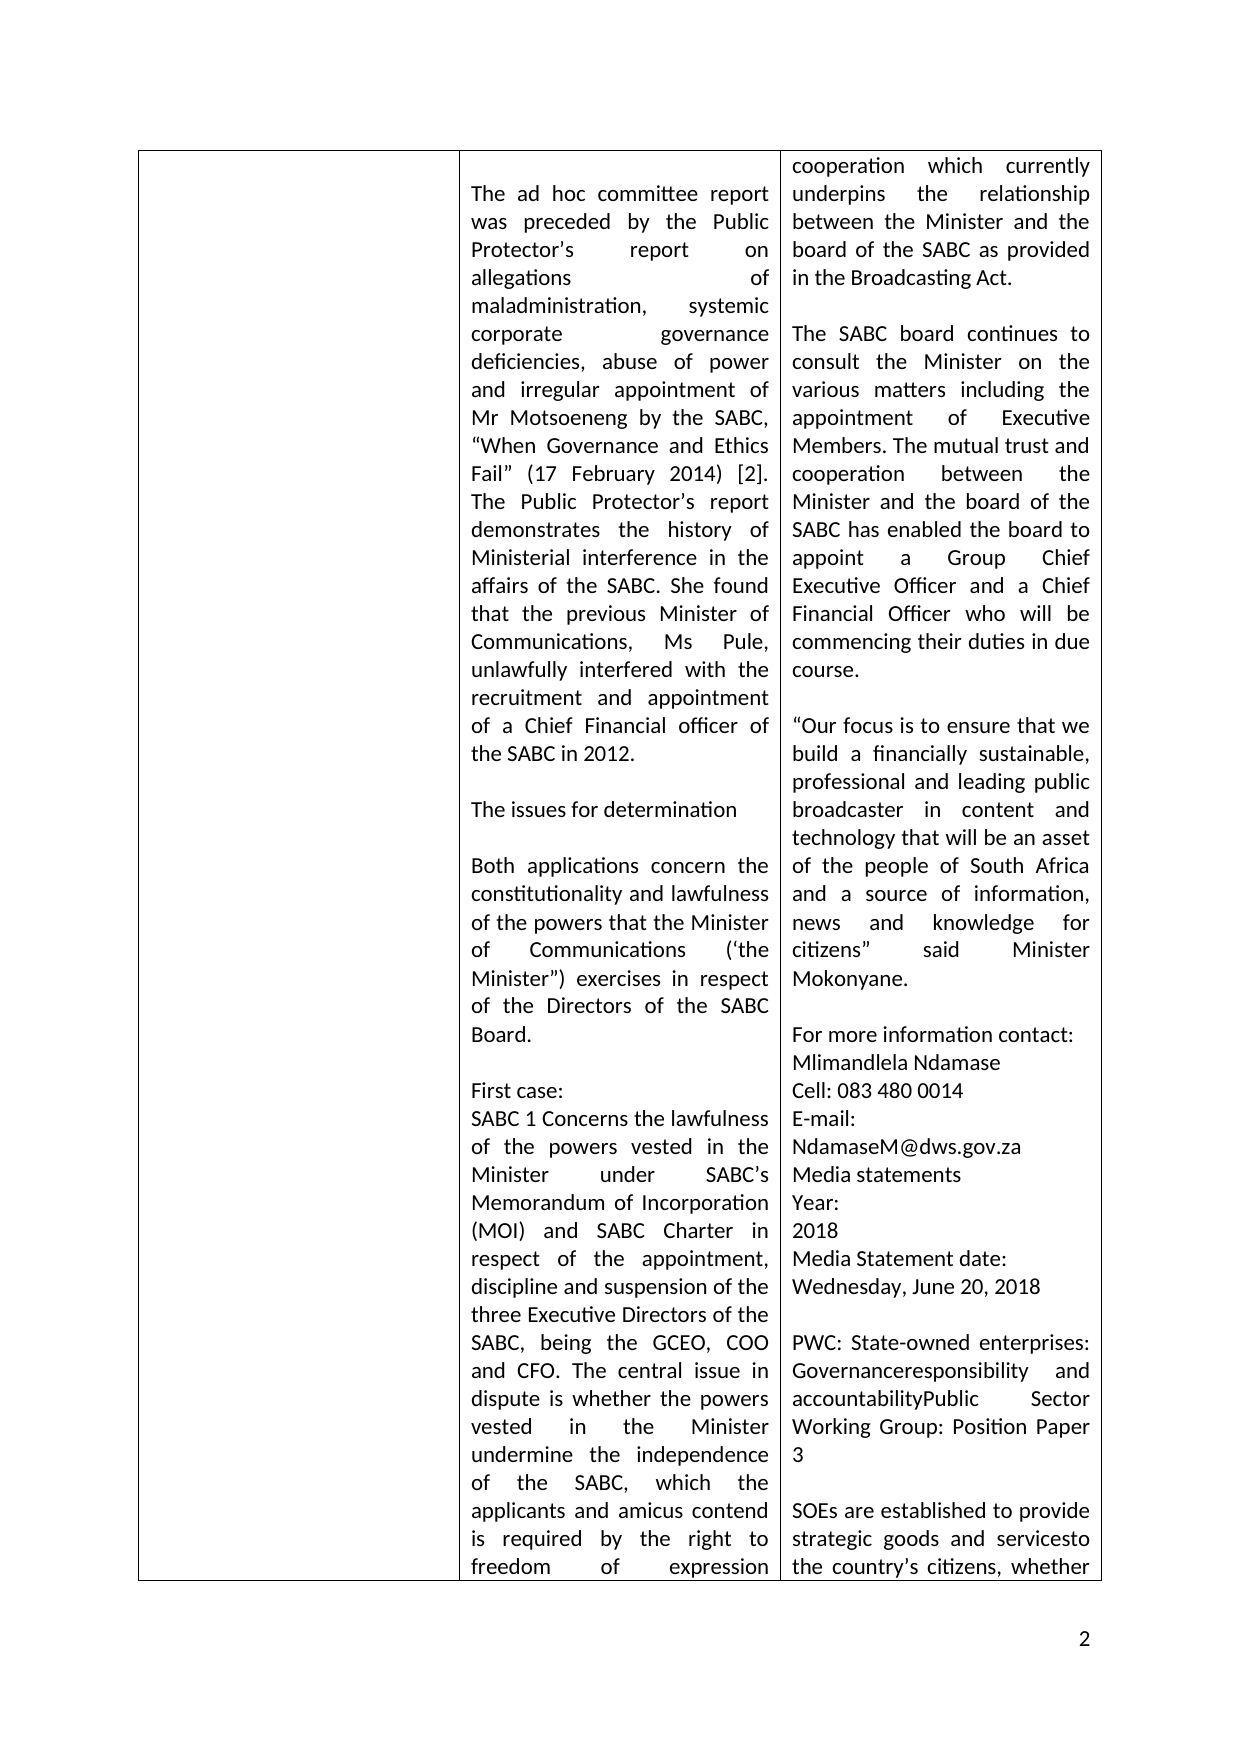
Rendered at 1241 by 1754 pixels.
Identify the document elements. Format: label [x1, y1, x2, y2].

table_cell [781, 151, 1101, 1580]
table_cell [460, 151, 780, 1580]
table_cell [139, 151, 459, 1580]
